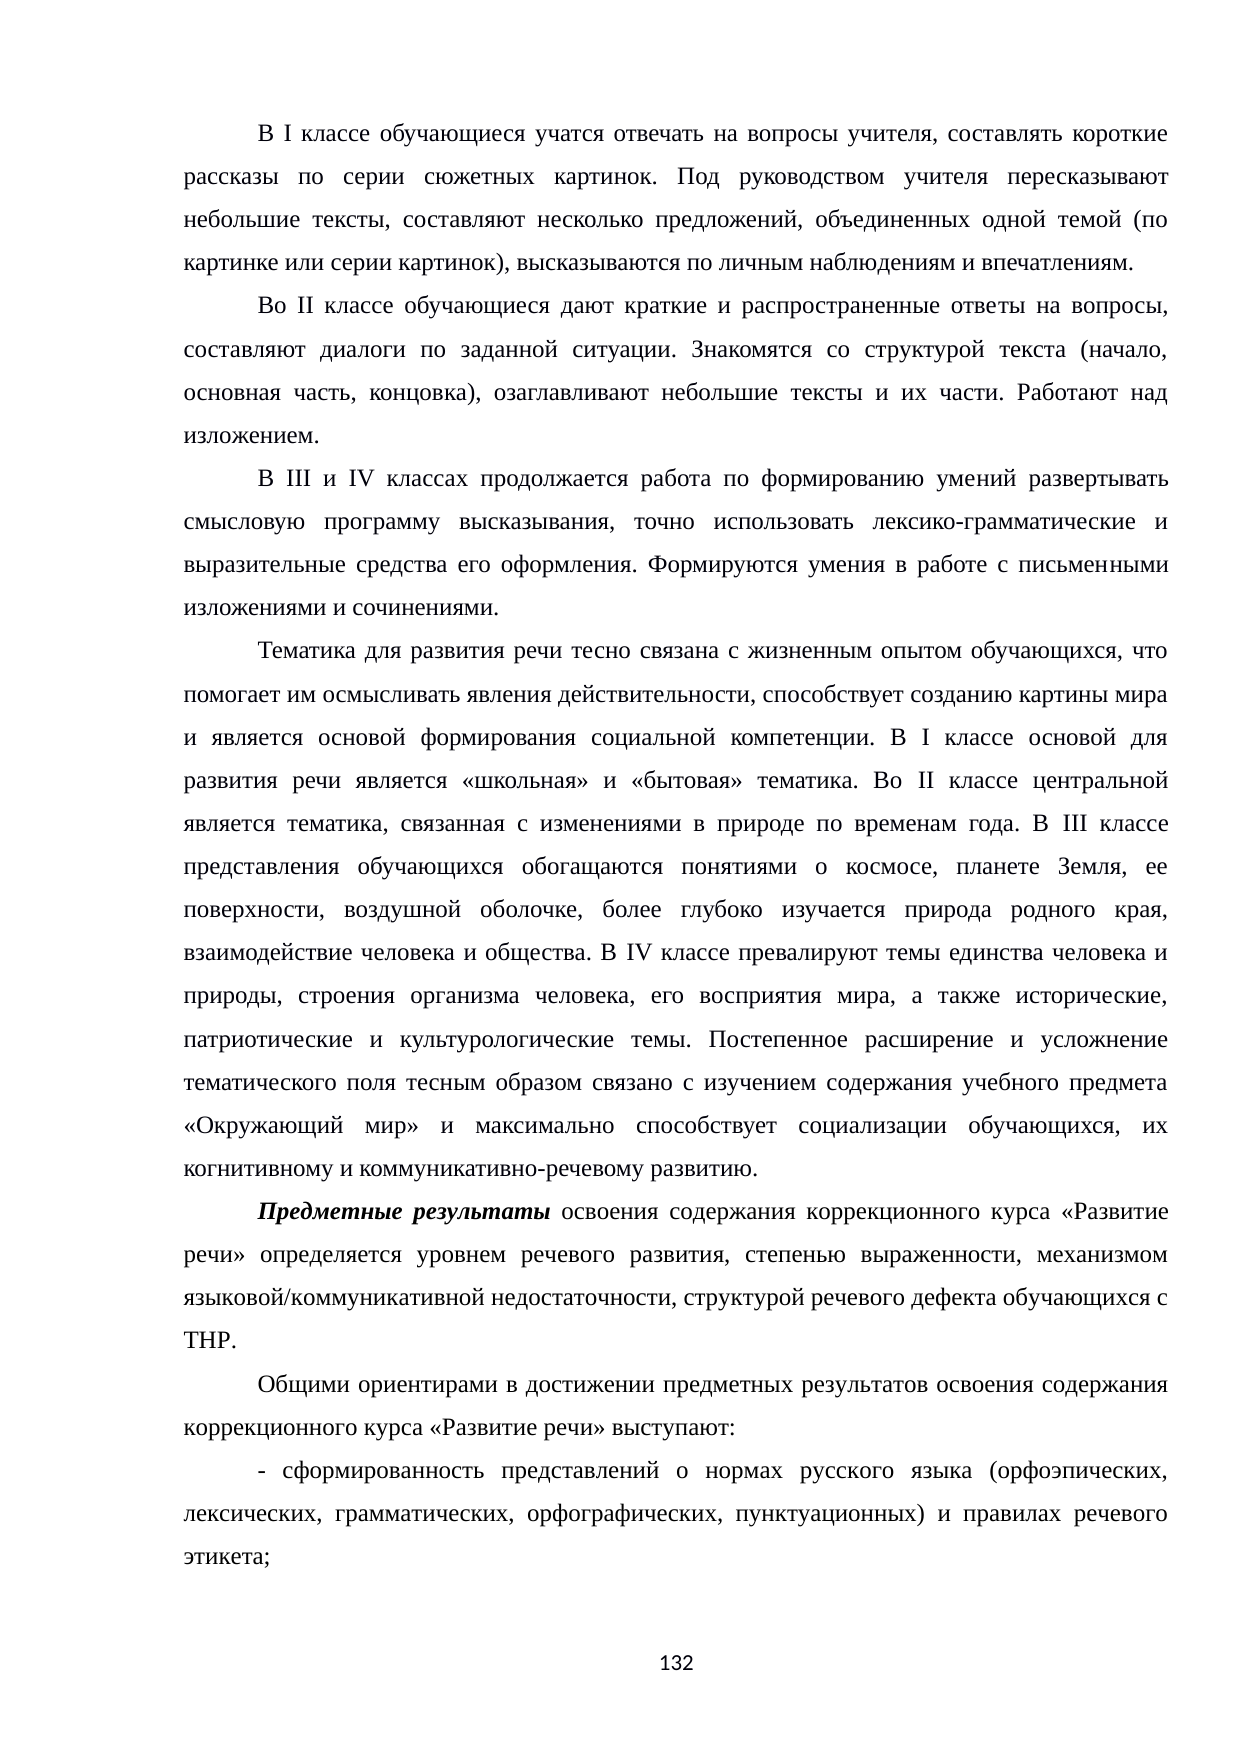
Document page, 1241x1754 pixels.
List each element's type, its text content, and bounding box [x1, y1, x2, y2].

text - сформированность представлений о нормах русского языка (орфоэпических, лексических, грамматических, орфографических, пунктуационных) и правилах речевого этикета; [183, 1455, 1169, 1570]
text В III и IV классах продолжается работа по формированию умений развертывать смысловую программу высказывания, точно использовать лексико-грамматические и выразительные средства его оформления. Формируются умения в работе с письменными изложениями и сочинениями. [183, 463, 1169, 621]
text Во II классе обучающиеся дают краткие и распространенные ответы на вопросы, составляют диалоги по заданной ситуации. Знакомятся со структурой текста (начало, основная часть, концовка), озаглавливают небольшие тексты и их части. Работают над изложением. [183, 291, 1169, 449]
text Общими ориентирами в достижении предметных результатов освоения содержания коррекционного курса «Развитие речи» выступают: [183, 1369, 1169, 1441]
text Тематика для развития речи тесно связана с жизненным опытом обучающихся, что помогает им осмысливать явления действительности, способствует созданию картины мира и является основой формирования социальной компетенции. В I классе основой для развития речи является «школьная» и «бытовая» тематика. Во II классе центральной является тематика, связанная с изменениями в природе по временам года. В III классе представления обучающихся обогащаются понятиями о космосе, планете Земля, ее поверхности, воздушной оболочке, более глубоко изучается природа родного края, взаимодействие человека и общества. В IV классе превалируют темы единства человека и природы, строения организма человека, его восприятия мира, а также исторические, патриотические и культурологические темы. Постепенное расширение и усложнение тематического поля тесным образом связано с изучением содержания учебного предмета «Окружающий мир» и максимально способствует социализации обучающихся, их когнитивному и коммуникативно-речевому развитию. [183, 636, 1169, 1182]
text Предметные результаты освоения содержания коррекционного курса «Развитие речи» определяется уровнем речевого развития, степенью выраженности, механизмом языковой/коммуникативной недостаточности, структурой речевого дефекта обучающихся с ТНР. [183, 1196, 1169, 1354]
text В I классе обучающиеся учатся отвечать на вопросы учителя, составлять короткие рассказы по серии сюжетных картинок. Под руководством учителя пересказывают небольшие тексты, составляют несколько предложений, объединенных одной темой (по картинке или серии картинок), высказываются по личным наблюдениям и впечатлениям. [183, 118, 1169, 276]
